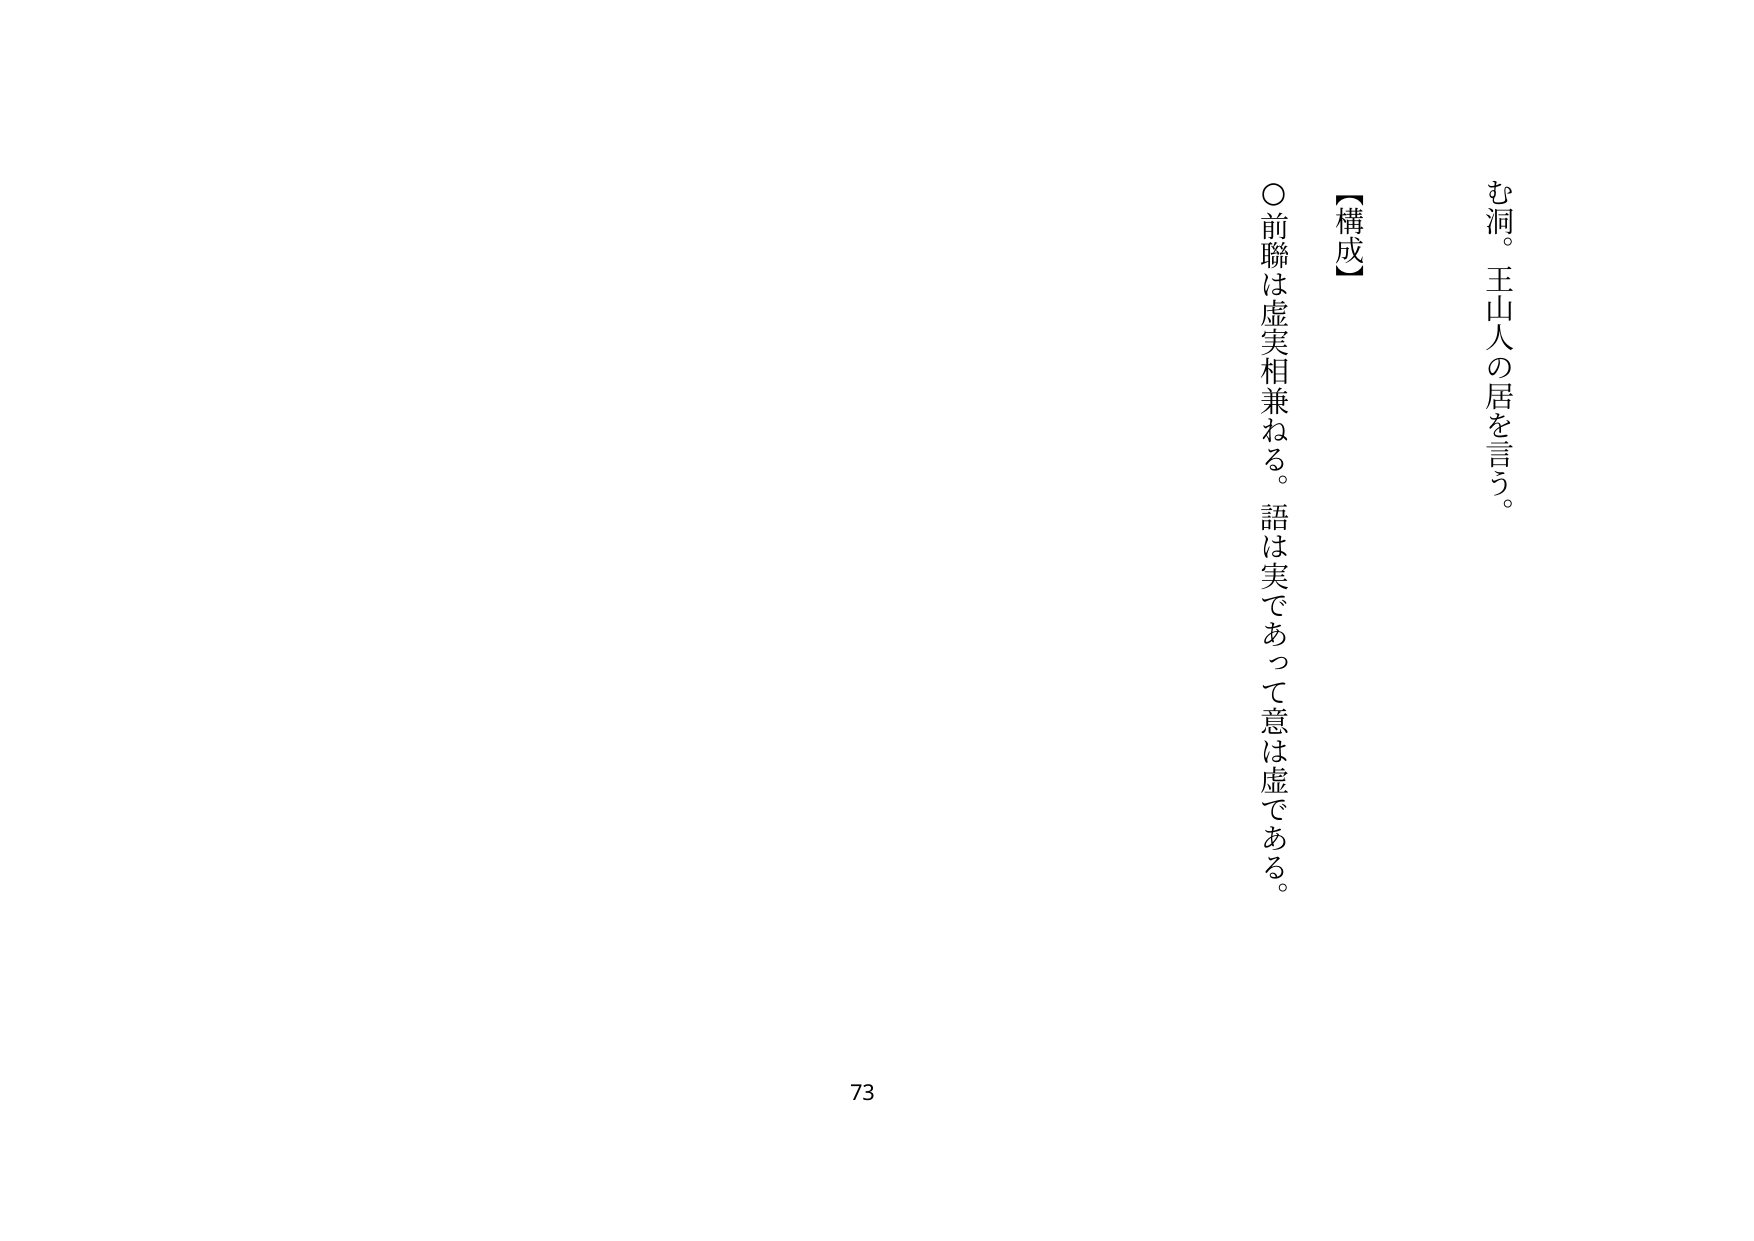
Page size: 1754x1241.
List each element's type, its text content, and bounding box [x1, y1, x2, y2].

text 【構成】 [1312, 177, 1387, 1063]
text ○前聯は虚実相兼ねる。語は実であって意は虚である。 [1237, 177, 1312, 1063]
